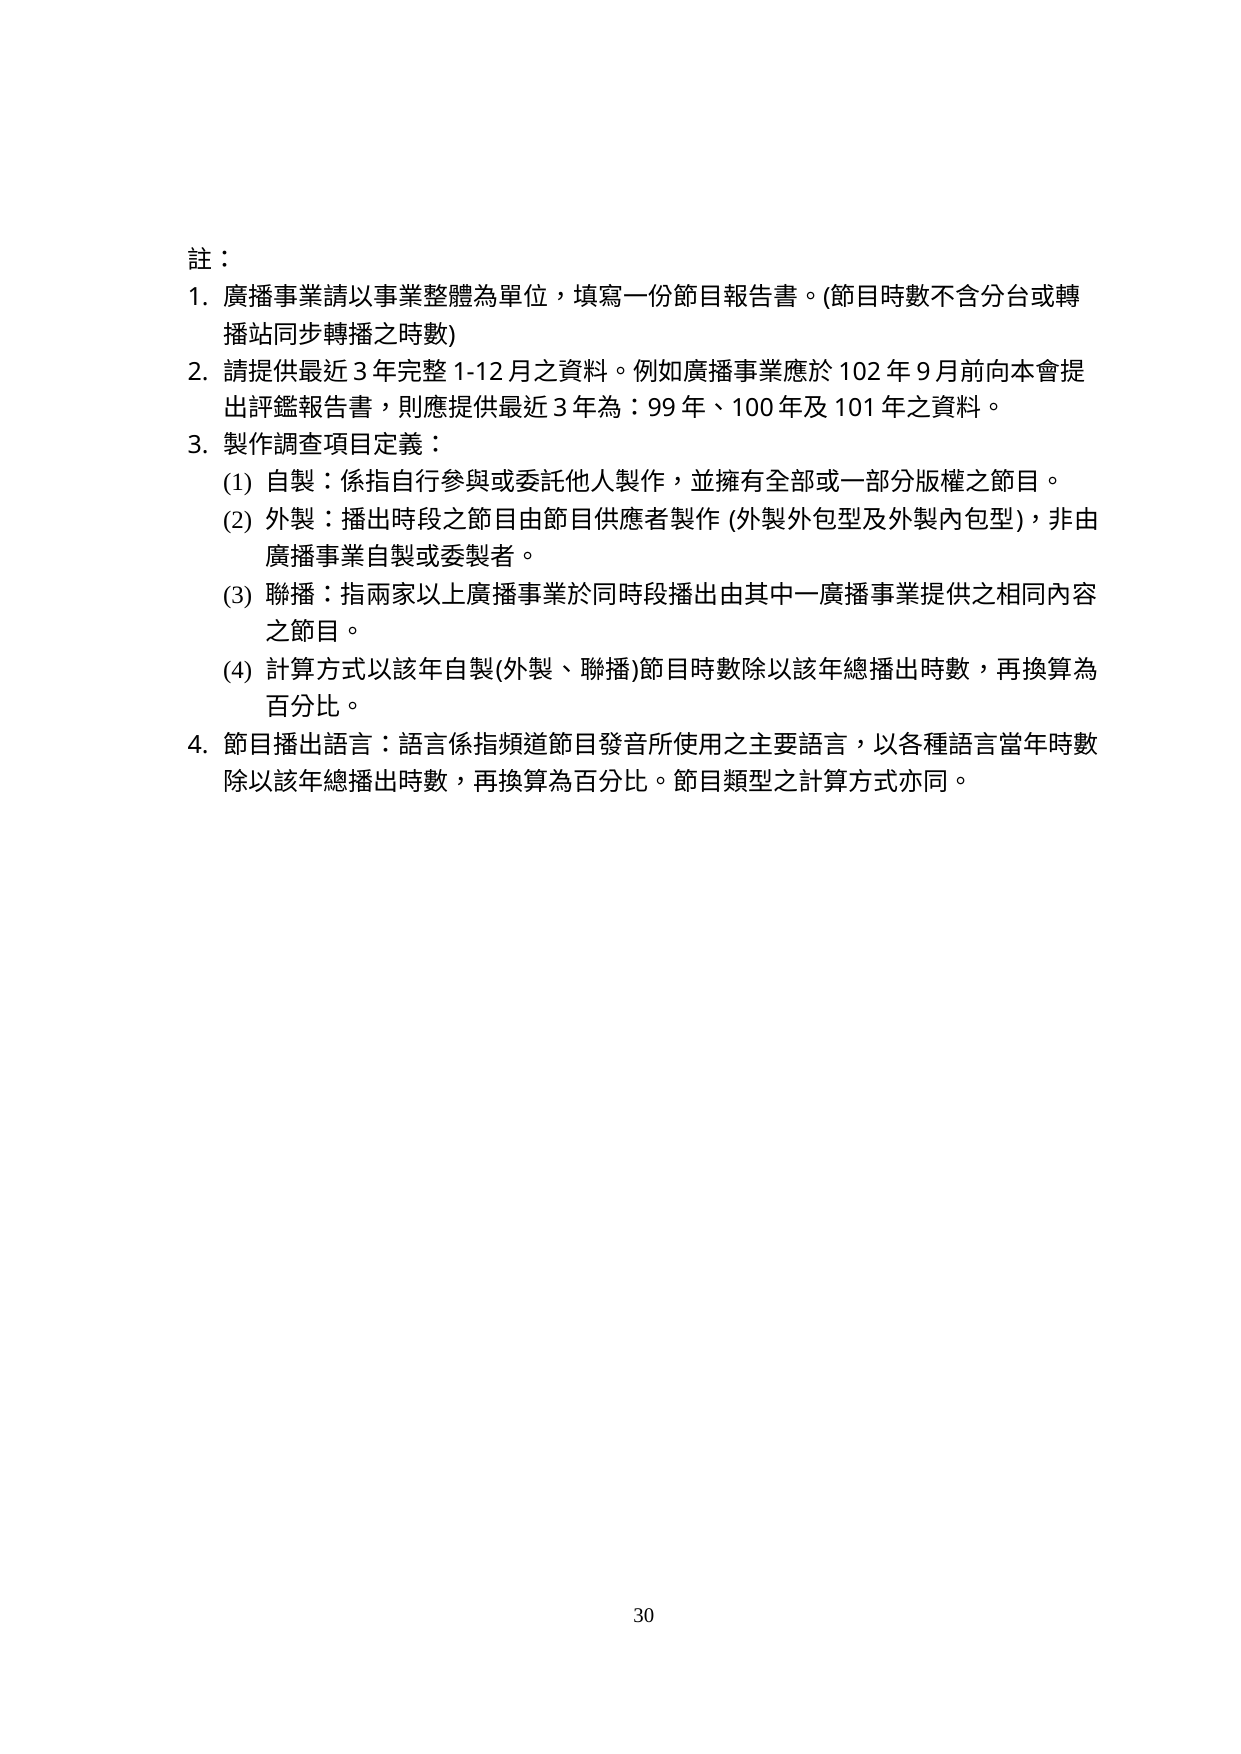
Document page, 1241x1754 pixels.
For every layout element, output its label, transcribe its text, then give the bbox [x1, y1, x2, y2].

list 製作調查項目定義： [187, 424, 1099, 461]
list 請提供最近3年完整1-12月之資料。例如廣播事業應於102年9月前向本會提出評鑑報告書，則應提供最近3年為：99年、100年及101年之資料。 [187, 351, 1099, 424]
list 計算方式以該年自製(外製、聯播)節目時數除以該年總播出時數，再換算為百分比。 [223, 649, 1099, 724]
list 廣播事業請以事業整體為單位，填寫一份節目報告書。(節目時數不含分台或轉播站同步轉播之時數) [187, 276, 1099, 351]
list 節目播出語言：語言係指頻道節目發音所使用之主要語言，以各種語言當年時數除以該年總播出時數，再換算為百分比。節目類型之計算方式亦同。 [187, 724, 1099, 799]
list 自製：係指自行參與或委託他人製作，並擁有全部或一部分版權之節目。 [223, 461, 1099, 499]
list 聯播：指兩家以上廣播事業於同時段播出由其中一廣播事業提供之相同內容之節目。 [223, 574, 1099, 649]
text 註： [187, 239, 1099, 276]
list 外製：播出時段之節目由節目供應者製作 (外製外包型及外製內包型)，非由廣播事業自製或委製者。 [223, 499, 1099, 574]
